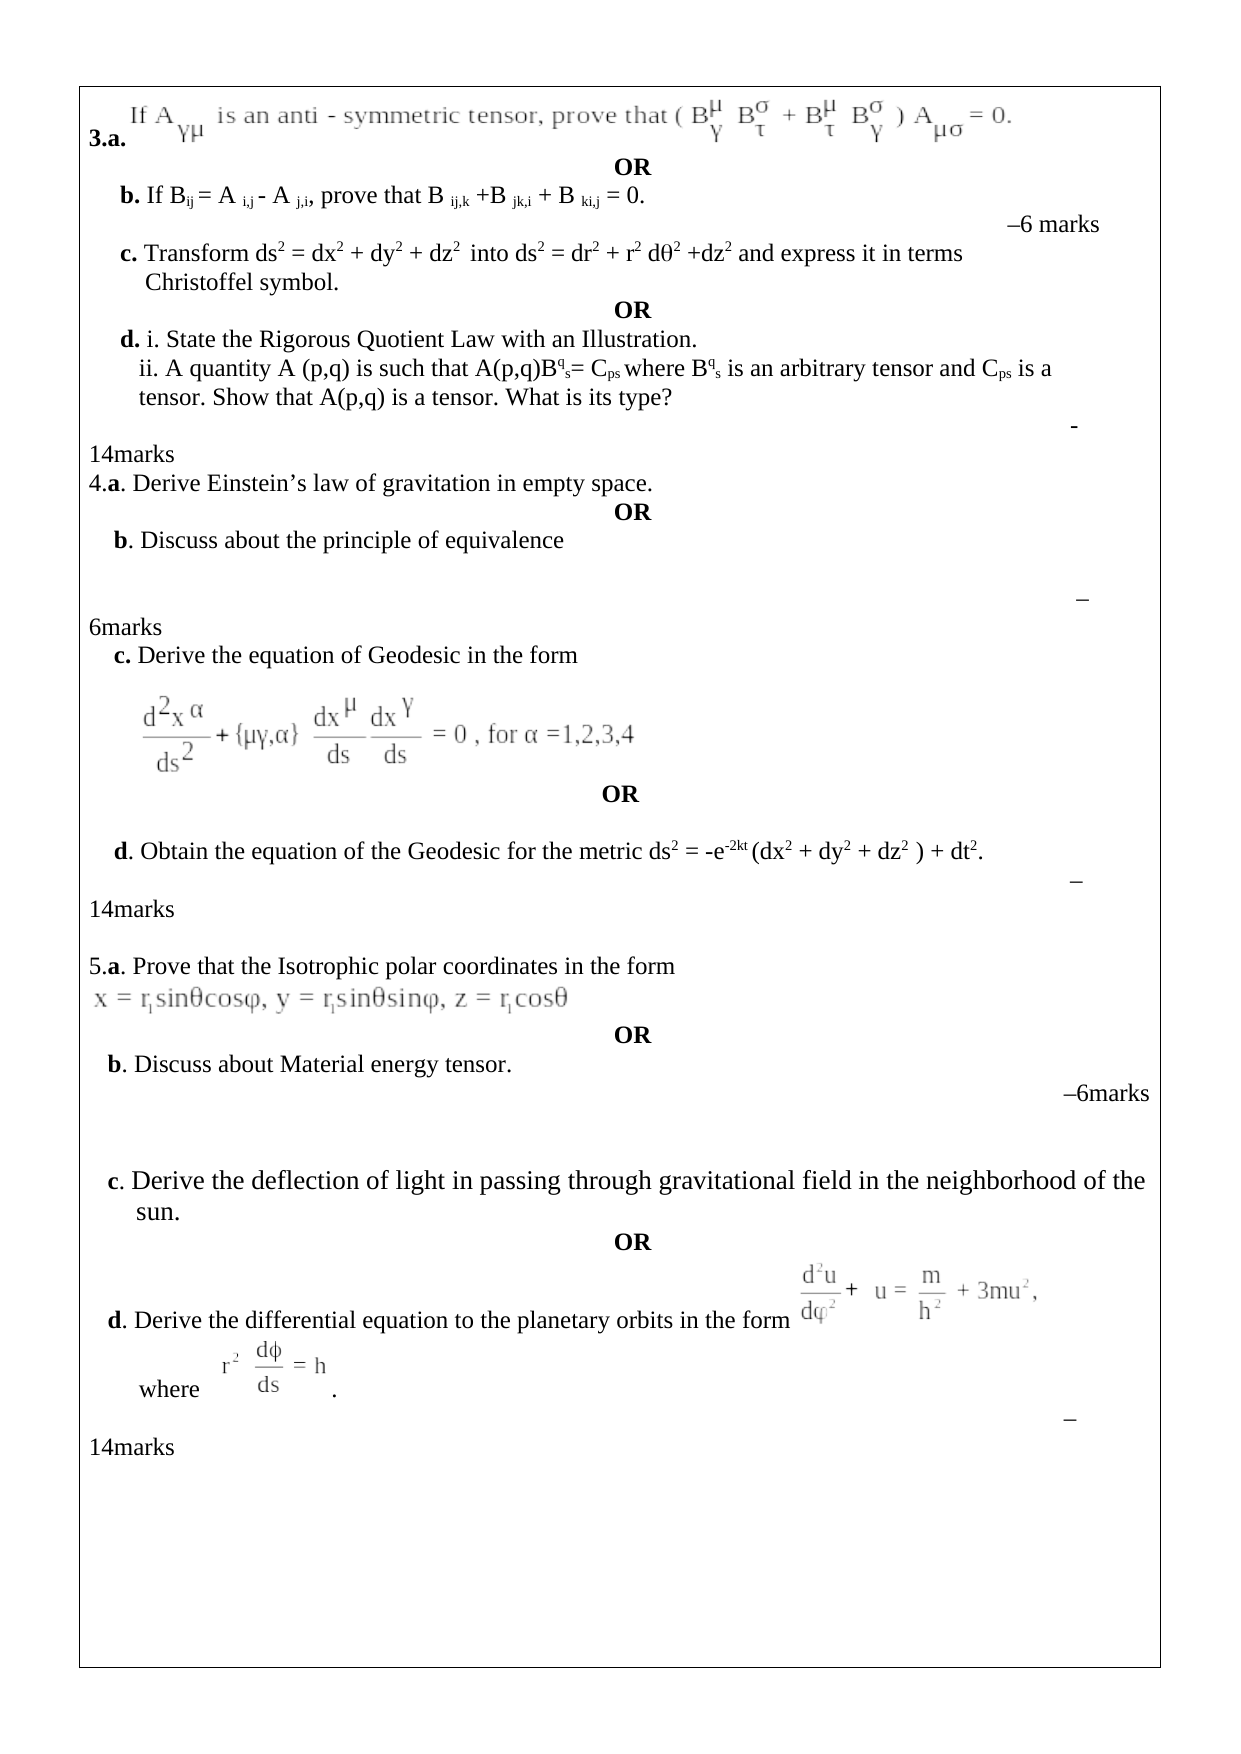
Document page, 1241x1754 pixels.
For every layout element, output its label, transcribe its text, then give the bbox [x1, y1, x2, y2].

text –6 marks [89, 209, 1152, 238]
text OR [89, 497, 1152, 526]
text –14marks [89, 865, 1152, 923]
text d. Derive the differential equation to the planetary orbits in the form [89, 1255, 1152, 1334]
text 5.a. Prove that the Isotrophic polar coordinates in the form [89, 951, 1152, 1021]
text sun. [89, 1195, 1152, 1227]
text 4.a. Derive Einstein’s law of gravitation in empty space. [89, 468, 1152, 497]
text OR [89, 1227, 1152, 1255]
text b. If Bij = A i,j - A j,i, prove that B ij,k +B jk,i + B ki,j = 0. [89, 181, 1152, 209]
text c. Derive the equation of Geodesic in the form [89, 641, 1152, 669]
text 3.a. OR [89, 89, 1152, 181]
text –6marks [89, 1078, 1152, 1107]
text d. i. State the Rigorous Quotient Law with an Illustration. [89, 324, 1152, 353]
text –6marks [89, 583, 1152, 641]
text b. Discuss about Material energy tensor. [89, 1049, 1152, 1078]
text OR [89, 296, 1152, 324]
text d. Obtain the equation of the Geodesic for the metric ds2 = -e-2kt (dx2 + dy2 + dz2 ) + dt2. [89, 836, 1152, 865]
text OR [89, 1021, 1152, 1049]
text b. Discuss about the principle of equivalence [89, 526, 1152, 554]
text c. Derive the deflection of light in passing through gravitational field in the neighborhood of the [89, 1164, 1152, 1195]
text ii. A quantity A (p,q) is such that A(p,q)Bqs= Cps where Bqs is an arbitrary tensor and Cps is a [89, 353, 1152, 382]
text where . [89, 1334, 1152, 1403]
text tensor. Show that A(p,q) is a tensor. What is its type? [89, 382, 1152, 411]
text –14marks [89, 1403, 1152, 1461]
text Christoffel symbol. [89, 267, 1152, 296]
text OR [89, 779, 1152, 808]
text c. Transform ds2 = dx2 + dy2 + dz2 into ds2 = dr2 + r2 d2 +dz2 and express it in terms [89, 238, 1152, 267]
text -14marks [89, 411, 1152, 468]
